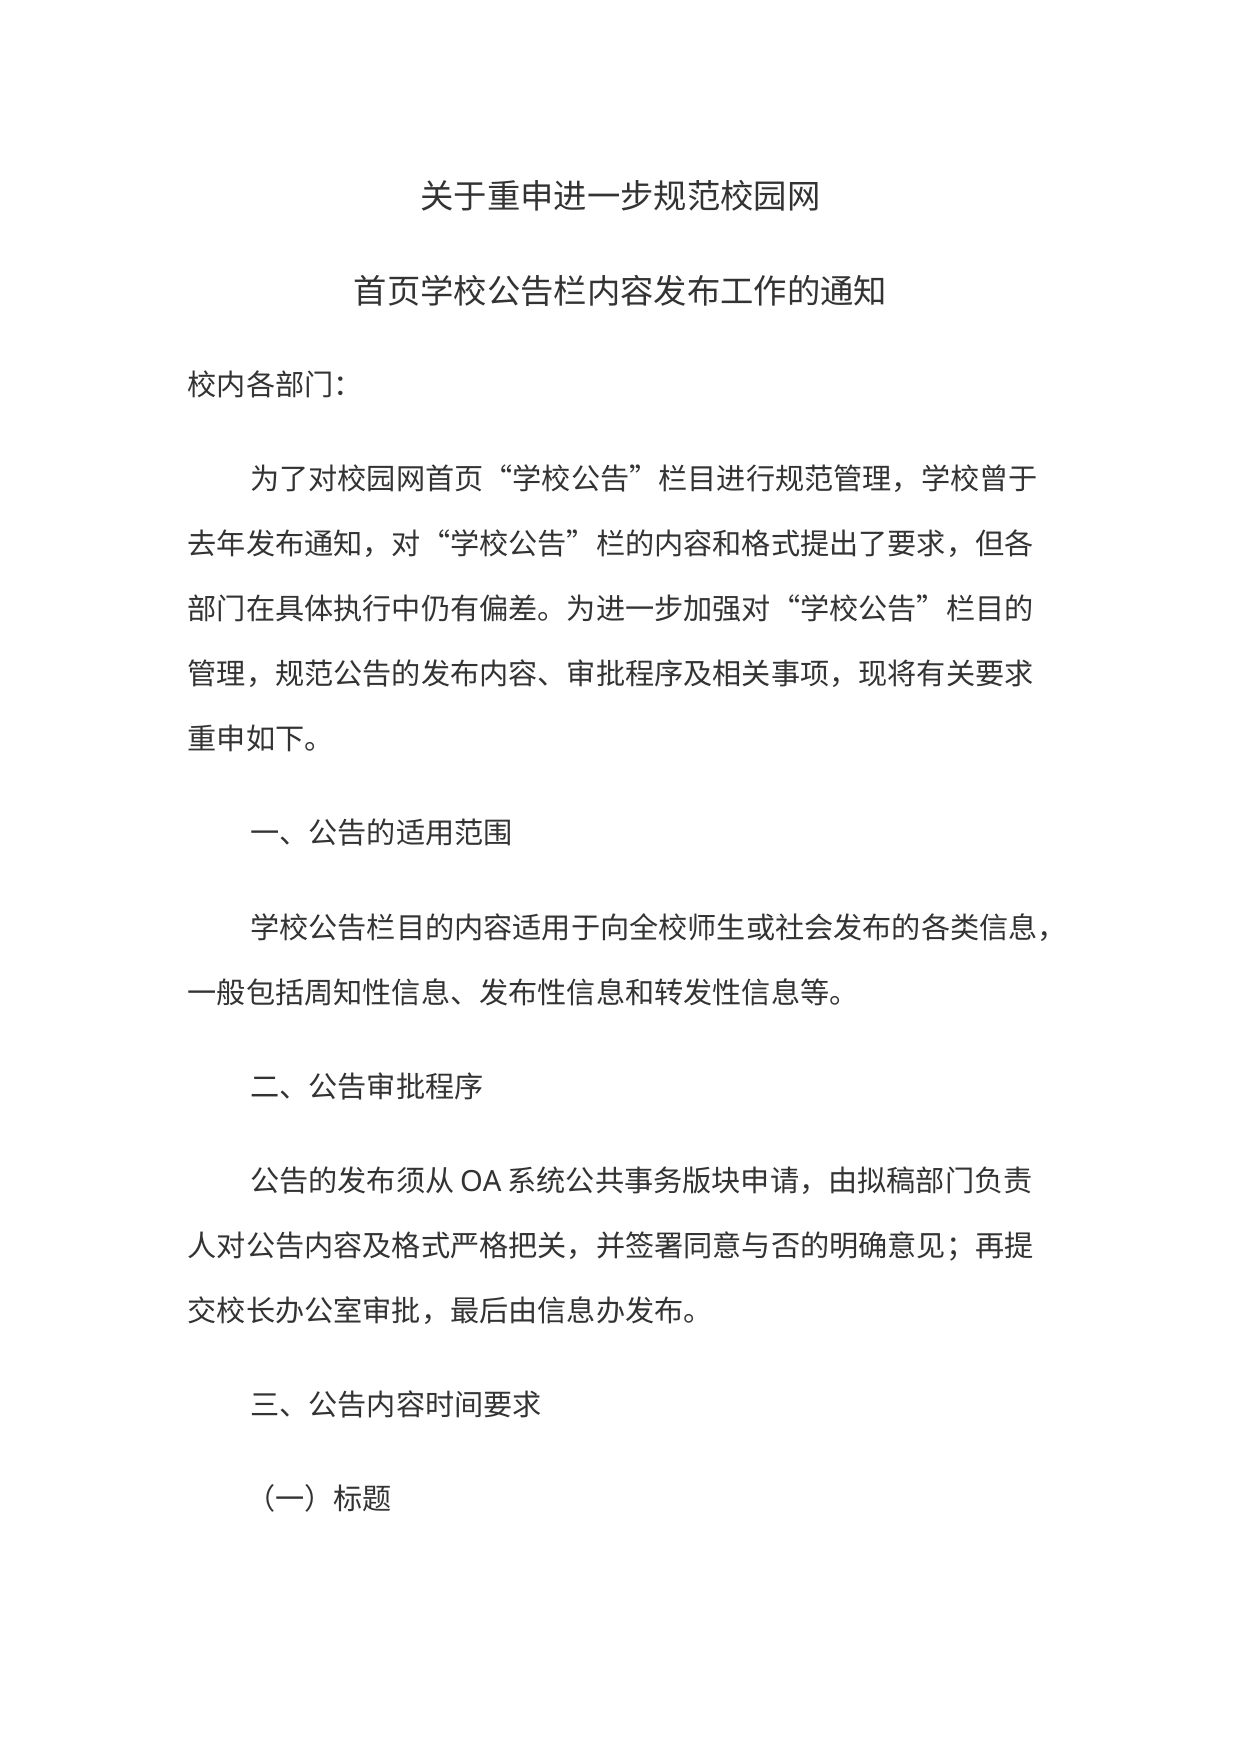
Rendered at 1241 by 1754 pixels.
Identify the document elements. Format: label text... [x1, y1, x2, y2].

text 三、公告内容时间要求 [187, 1370, 1053, 1435]
text 首页学校公告栏内容发布工作的通知 [187, 256, 1053, 321]
text 关于重申进一步规范校园网 [187, 162, 1053, 227]
text 校内各部门： [187, 350, 1053, 415]
text 为了对校园网首页“学校公告”栏目进行规范管理，学校曾于去年发布通知，对“学校公告”栏的内容和格式提出了要求，但各部门在具体执行中仍有偏差。为进一步加强对“学校公告”栏目的管理，规范公告的发布内容、审批程序及相关事项，现将有关要求重申如下。 [187, 444, 1053, 769]
text 二、公告审批程序 [187, 1052, 1053, 1117]
text 学校公告栏目的内容适用于向全校师生或社会发布的各类信息，一般包括周知性信息、发布性信息和转发性信息等。 [187, 893, 1053, 1023]
text 一、公告的适用范围 [187, 799, 1053, 864]
text 公告的发布须从OA系统公共事务版块申请，由拟稿部门负责人对公告内容及格式严格把关，并签署同意与否的明确意见；再提交校长办公室审批，最后由信息办发布。 [187, 1146, 1053, 1341]
text （一）标题 [187, 1464, 1053, 1529]
